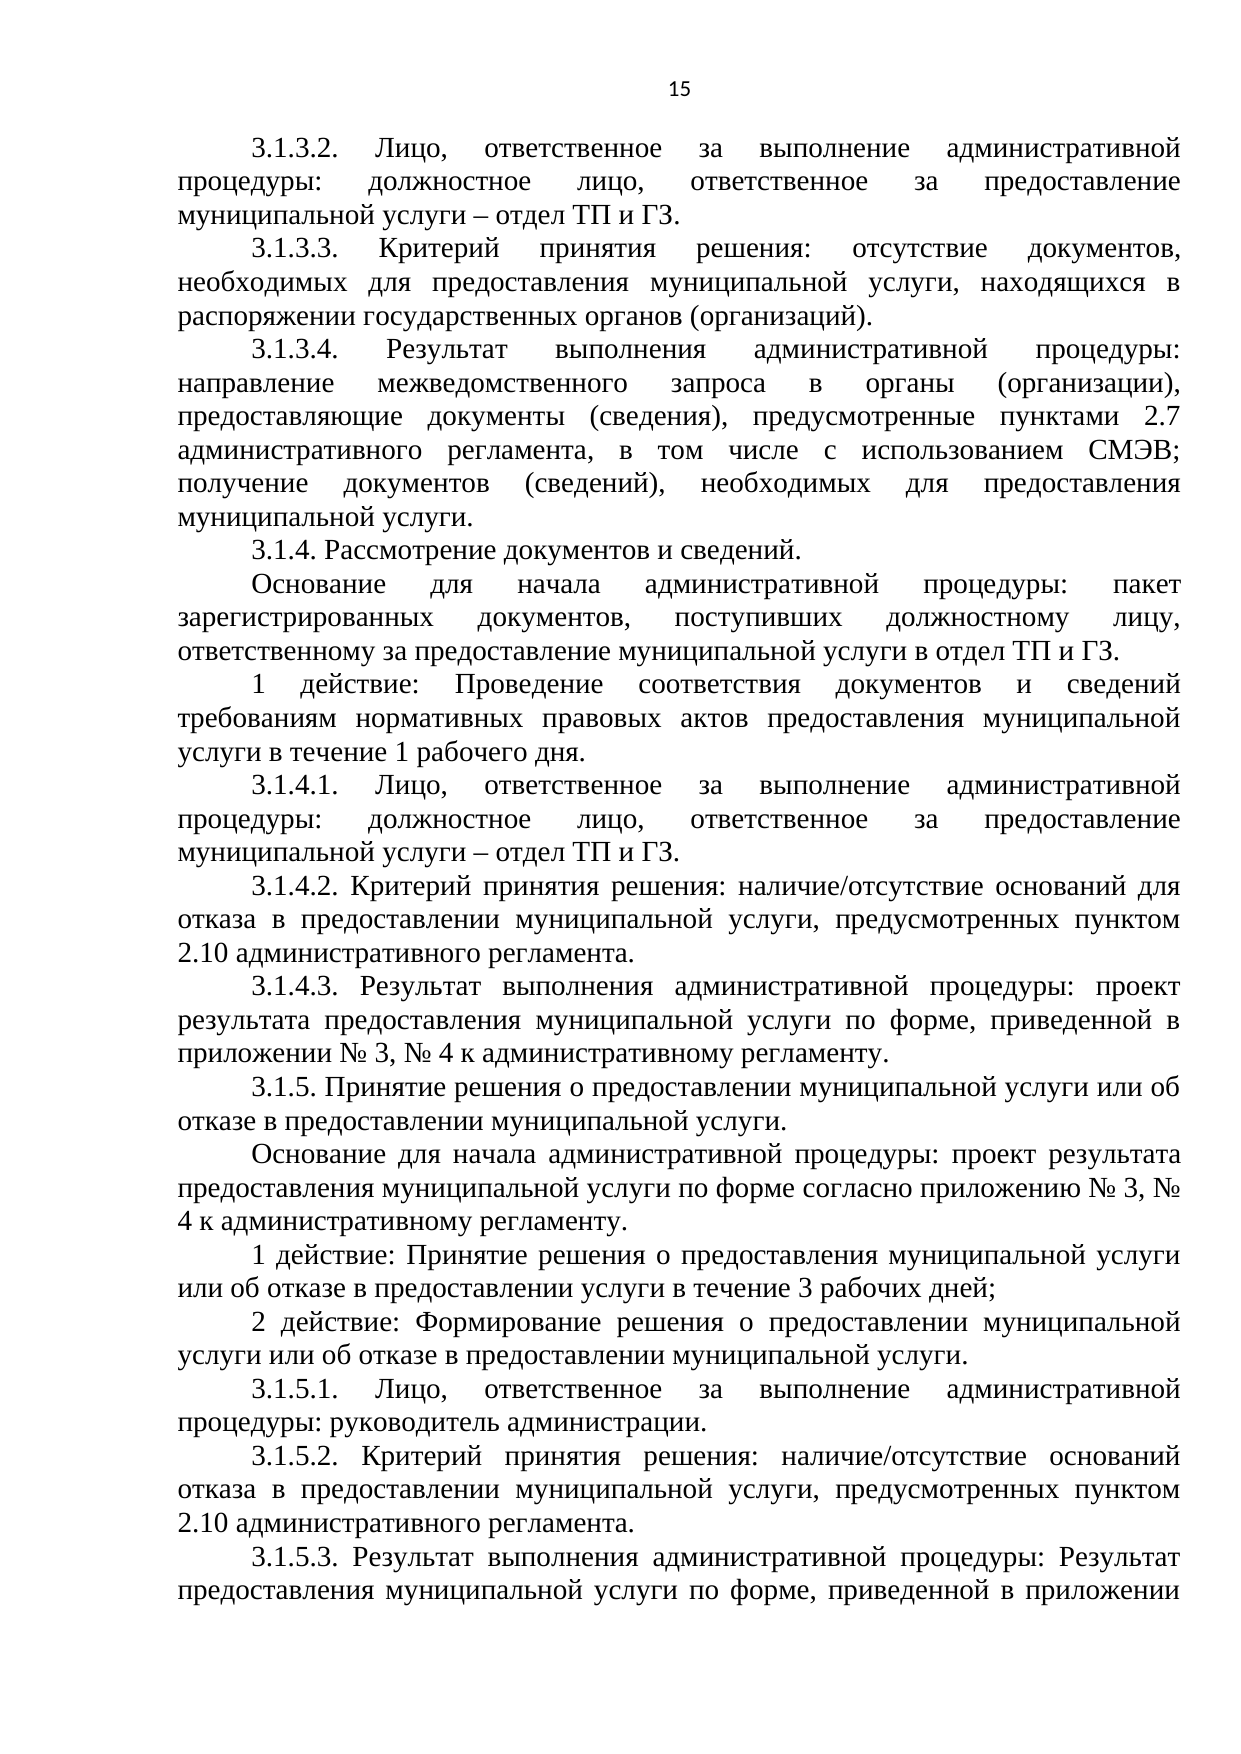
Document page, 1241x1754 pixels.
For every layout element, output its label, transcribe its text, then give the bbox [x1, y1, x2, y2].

text 3.1.3.2. Лицо, ответственное за выполнение административной процедуры: должностное лицо, ответственное за предоставление муниципальной услуги – отдел ТП и ГЗ. [177, 130, 1181, 231]
text 2 действие: Формирование решения о предоставлении муниципальной услуги или об отказе в предоставлении муниципальной услуги. [177, 1304, 1181, 1371]
text 1 действие: Принятие решения о предоставления муниципальной услуги или об отказе в предоставлении услуги в течение 3 рабочих дней; [177, 1237, 1181, 1304]
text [177, 1539, 1181, 1606]
text 3.1.5.1. Лицо, ответственное за выполнение административной процедуры: руководитель администрации. [177, 1371, 1181, 1438]
text 3.1.5. Принятие решения о предоставлении муниципальной услуги или об отказе в предоставлении муниципальной услуги. [177, 1069, 1181, 1136]
text Основание для начала административной процедуры: проект результата предоставления муниципальной услуги по форме согласно приложению № 3, № 4 к административному регламенту. [177, 1136, 1181, 1237]
text Основание для начала административной процедуры: пакет зарегистрированных документов, поступивших должностному лицу, ответственному за предоставление муниципальной услуги в отдел ТП и ГЗ. [177, 566, 1181, 667]
text 1 действие: Проведение соответствия документов и сведений требованиям нормативных правовых актов предоставления муниципальной услуги в течение 1 рабочего дня. [177, 667, 1181, 767]
text 3.1.4.1. Лицо, ответственное за выполнение административной процедуры: должностное лицо, ответственное за предоставление муниципальной услуги – отдел ТП и ГЗ. [177, 767, 1181, 868]
text 3.1.4.2. Критерий принятия решения: наличие/отсутствие оснований для отказа в предоставлении муниципальной услуги, предусмотренных пунктом 2.10 административного регламента. [177, 868, 1181, 968]
text 3.1.4.3. Результат выполнения административной процедуры: проект результата предоставления муниципальной услуги по форме, приведенной в приложении № 3, № 4 к административному регламенту. [177, 968, 1181, 1069]
text 3.1.4. Рассмотрение документов и сведений. [177, 532, 1181, 566]
text 3.1.3.4. Результат выполнения административной процедуры: направление межведомственного запроса в органы (организации), предоставляющие документы (сведения), предусмотренные пунктами 2.7 административного регламента, в том числе с использованием СМЭВ; получение документов (сведений), необходимых для предоставления муниципальной услуги. [177, 331, 1181, 532]
text 3.1.3.3. Критерий принятия решения: отсутствие документов, необходимых для предоставления муниципальной услуги, находящихся в распоряжении государственных органов (организаций). [177, 231, 1181, 331]
text 3.1.5.2. Критерий принятия решения: наличие/отсутствие оснований отказа в предоставлении муниципальной услуги, предусмотренных пунктом 2.10 административного регламента. [177, 1438, 1181, 1539]
